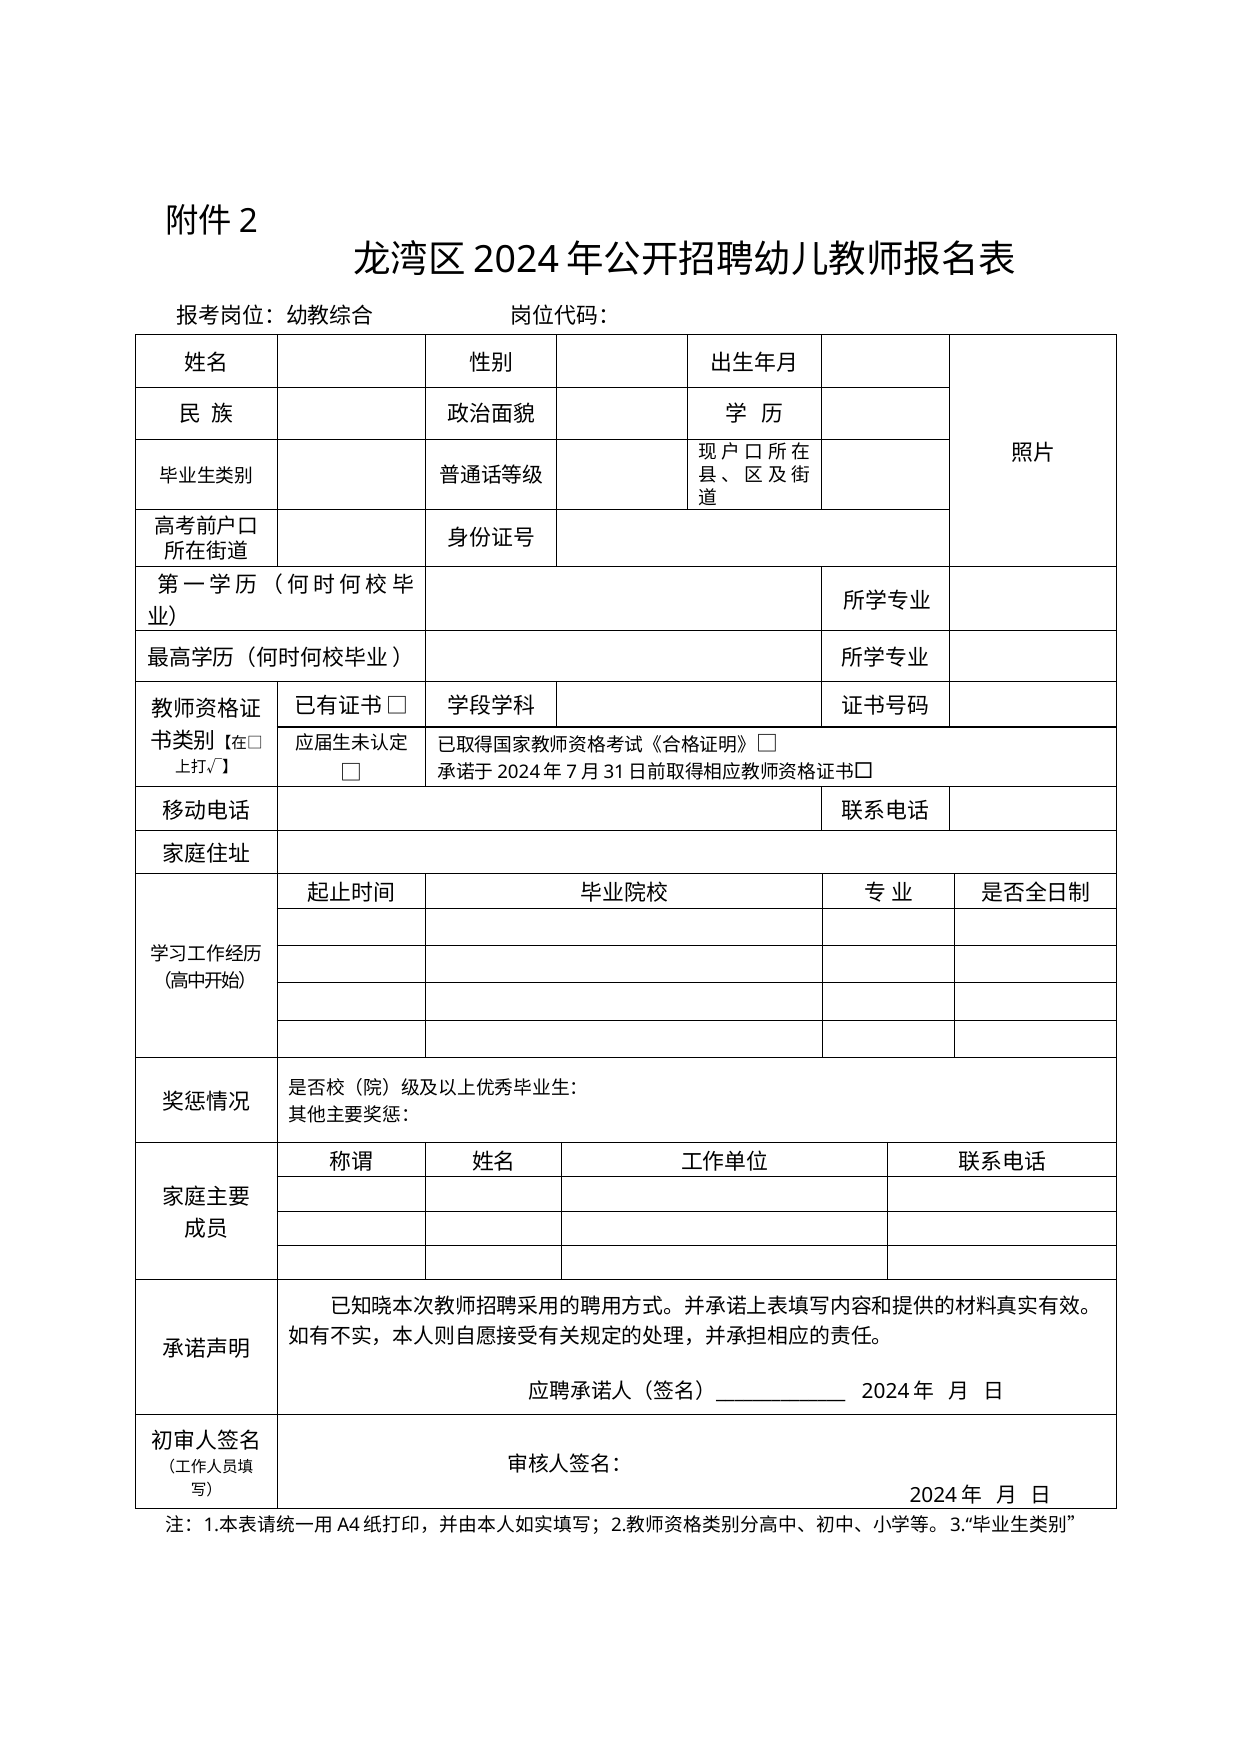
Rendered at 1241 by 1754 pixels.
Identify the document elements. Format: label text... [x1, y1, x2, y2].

table_cell [562, 1246, 887, 1279]
table_cell [822, 440, 949, 509]
table_cell [562, 1212, 887, 1245]
table_cell [950, 631, 1116, 681]
table_cell [426, 567, 821, 630]
table_cell [955, 946, 1116, 982]
table_cell [278, 1177, 425, 1211]
table_cell 称谓 [278, 1143, 425, 1176]
table_cell 第一学历（何时何校毕业） [136, 567, 425, 630]
table_cell [426, 946, 822, 982]
table_cell 教师资格证书类别【在□上打√】 [136, 682, 277, 786]
table_cell [823, 909, 954, 945]
table_cell [426, 1246, 561, 1279]
table_cell 学 历 [688, 388, 821, 439]
table_cell [557, 440, 687, 509]
table_cell 现户口所在县、区及街道 [688, 440, 821, 509]
table_cell 身份证号 [426, 510, 556, 566]
table_header 出生年月 [688, 335, 821, 387]
table_cell [955, 909, 1116, 945]
table_cell 证书号码 [822, 682, 949, 726]
table_cell [426, 631, 821, 681]
table_cell 高考前户口所在街道 [136, 510, 277, 566]
table_cell 已有证书 □ [278, 682, 425, 726]
table_cell 已取得国家教师资格考试《合格证明》□ 承诺于2024年7月31日前取得相应教师资格证书 [426, 728, 1116, 786]
table_cell [426, 909, 822, 945]
table_cell [950, 682, 1116, 726]
table_cell [888, 1177, 1116, 1211]
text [165, 1509, 1087, 1536]
table_cell [278, 1212, 425, 1245]
table_cell [557, 388, 687, 439]
table_cell [562, 1177, 887, 1211]
table_cell [278, 946, 425, 982]
table_cell 毕业生类别 [136, 440, 277, 509]
table_cell 所学专业 [822, 567, 949, 630]
table_cell 政治面貌 [426, 388, 556, 439]
table_cell 已知晓本次教师招聘采用的聘用方式。并承诺上表填写内容和提供的材料真实有效。如有不实，本人则自愿接受有关规定的处理，并承担相应的责任。 应聘承诺人（签名）______________ 2024年 月 日 [278, 1280, 1116, 1413]
text 龙湾区2024年公开招聘幼儿教师报名表 [165, 240, 1087, 280]
table_header [278, 335, 425, 387]
table_cell 毕业院校 [426, 874, 822, 907]
table_cell [278, 983, 425, 1020]
table_cell [278, 1246, 425, 1279]
text 附件2 [165, 201, 1087, 240]
table_cell [278, 510, 425, 566]
table_cell [278, 440, 425, 509]
table_cell 家庭主要 成员 [136, 1143, 277, 1279]
table_cell 普通话等级 [426, 440, 556, 509]
table_cell 民 族 [136, 388, 277, 439]
table_cell [888, 1212, 1116, 1245]
table_cell 最高学历（何时何校毕业 ） [136, 631, 425, 681]
text 报考岗位：幼教综合 岗位代码： [165, 280, 1093, 334]
table_cell 姓名 [426, 1143, 561, 1176]
table_cell [278, 831, 1116, 873]
table_cell [278, 787, 821, 830]
table_header [822, 335, 949, 387]
table_cell [888, 1246, 1116, 1279]
table_cell [278, 388, 425, 439]
table_cell 联系电话 [822, 787, 949, 830]
table_cell [823, 946, 954, 982]
table_cell [426, 983, 822, 1020]
table_cell 承诺声明 [136, 1280, 277, 1413]
table_cell [426, 1021, 822, 1057]
table_cell [950, 787, 1116, 830]
table_cell [426, 1212, 561, 1245]
table_cell [426, 1177, 561, 1211]
table_header 姓名 [136, 335, 277, 387]
table_cell 审核人签名： 2024年 月 日 [278, 1415, 1116, 1508]
table_cell [955, 983, 1116, 1020]
table_header 照片 [950, 335, 1116, 566]
table_header 性别 [426, 335, 556, 387]
table_cell [278, 909, 425, 945]
table_cell [823, 1021, 954, 1057]
table_cell 奖惩情况 [136, 1058, 277, 1142]
table_cell 联系电话 [888, 1143, 1116, 1176]
table_cell [955, 1021, 1116, 1057]
table_cell 专 业 [823, 874, 954, 907]
table_cell 是否校（院）级及以上优秀毕业生： 其他主要奖惩： [278, 1058, 1116, 1142]
table_cell 移动电话 [136, 787, 277, 830]
table_cell 应届生未认定 □ [278, 728, 425, 786]
table_cell 学段学科 [426, 682, 556, 726]
table_cell 家庭住址 [136, 831, 277, 873]
table_cell [822, 388, 949, 439]
table_cell [950, 567, 1116, 630]
table_cell [557, 682, 821, 726]
table_cell 学习工作经历（高中开始） [136, 874, 277, 1057]
table_header [557, 335, 687, 387]
table_cell 起止时间 [278, 874, 425, 907]
table_cell [557, 510, 949, 566]
table_cell 是否全日制 [955, 874, 1116, 907]
table_cell 工作单位 [562, 1143, 887, 1176]
table_cell 所学专业 [822, 631, 949, 681]
table_cell [823, 983, 954, 1020]
table_cell [278, 1021, 425, 1057]
table_cell 初审人签名（工作人员填写） [136, 1415, 277, 1508]
